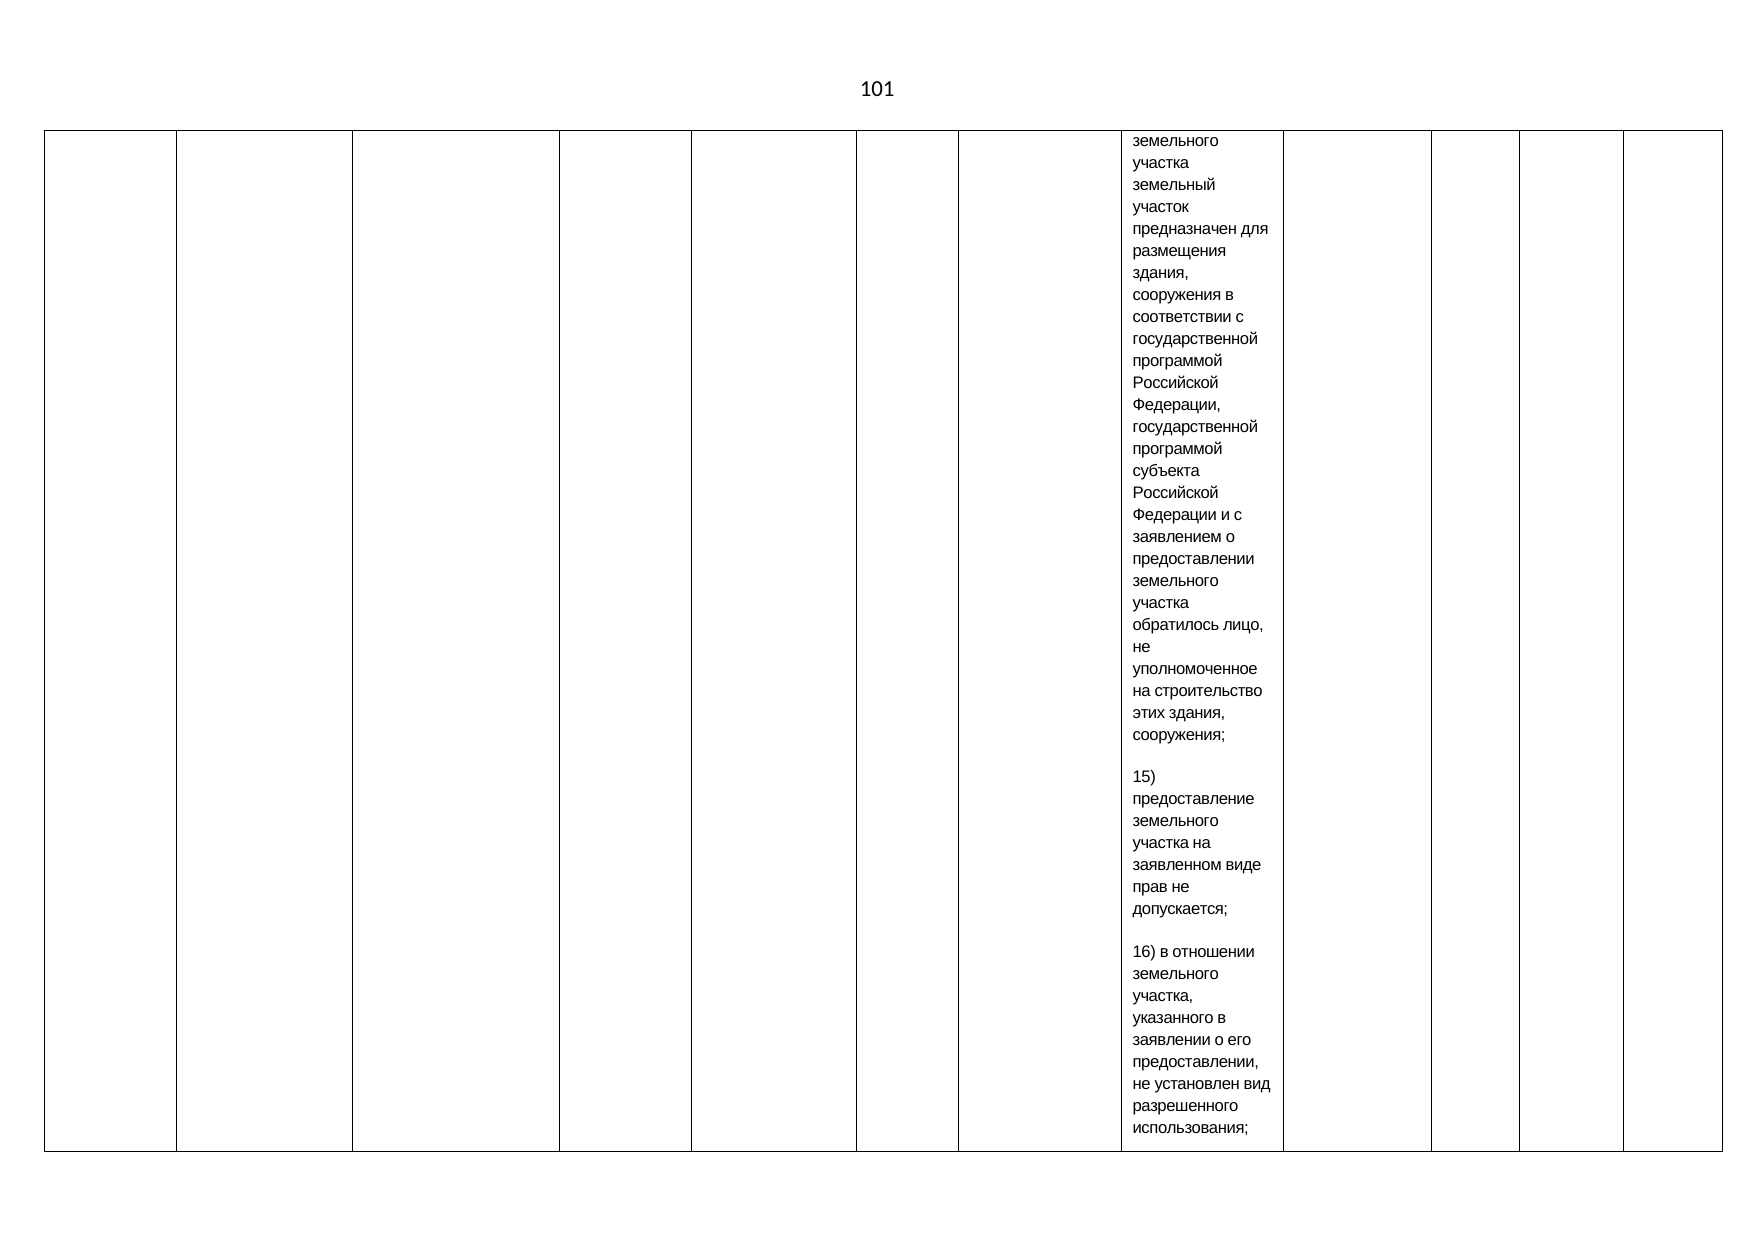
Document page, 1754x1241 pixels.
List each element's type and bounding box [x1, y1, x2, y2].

table_cell [857, 131, 958, 1151]
table_cell [353, 131, 559, 1151]
table_cell [692, 131, 856, 1151]
table_cell [1432, 131, 1519, 1151]
table_cell [1284, 131, 1431, 1151]
table_cell [959, 131, 1121, 1151]
table_cell [1520, 131, 1623, 1151]
table_cell [45, 131, 176, 1151]
table_cell [1624, 131, 1722, 1151]
table_cell [1122, 131, 1283, 1151]
table_cell [177, 131, 352, 1151]
table_cell [560, 131, 691, 1151]
